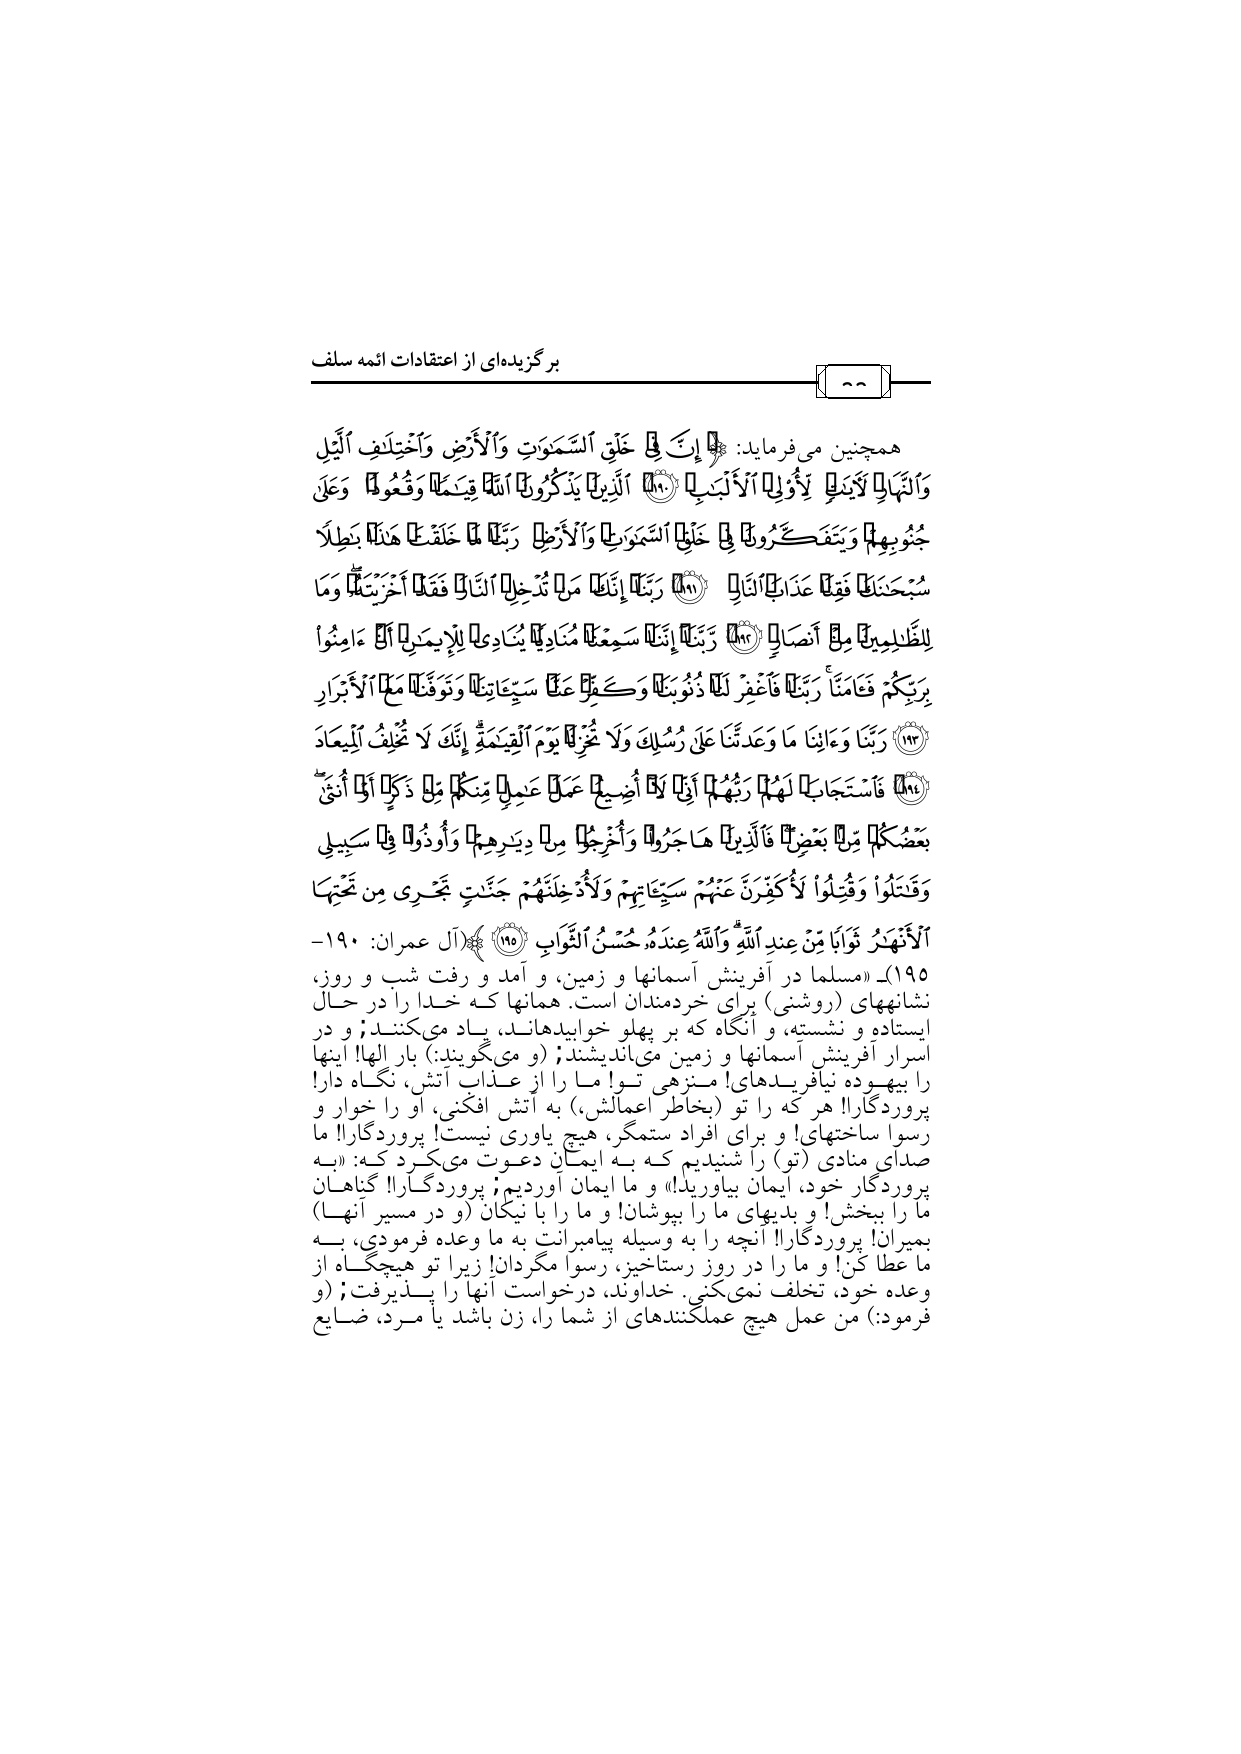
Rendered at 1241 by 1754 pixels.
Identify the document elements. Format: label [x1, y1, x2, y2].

text [311, 414, 929, 1335]
